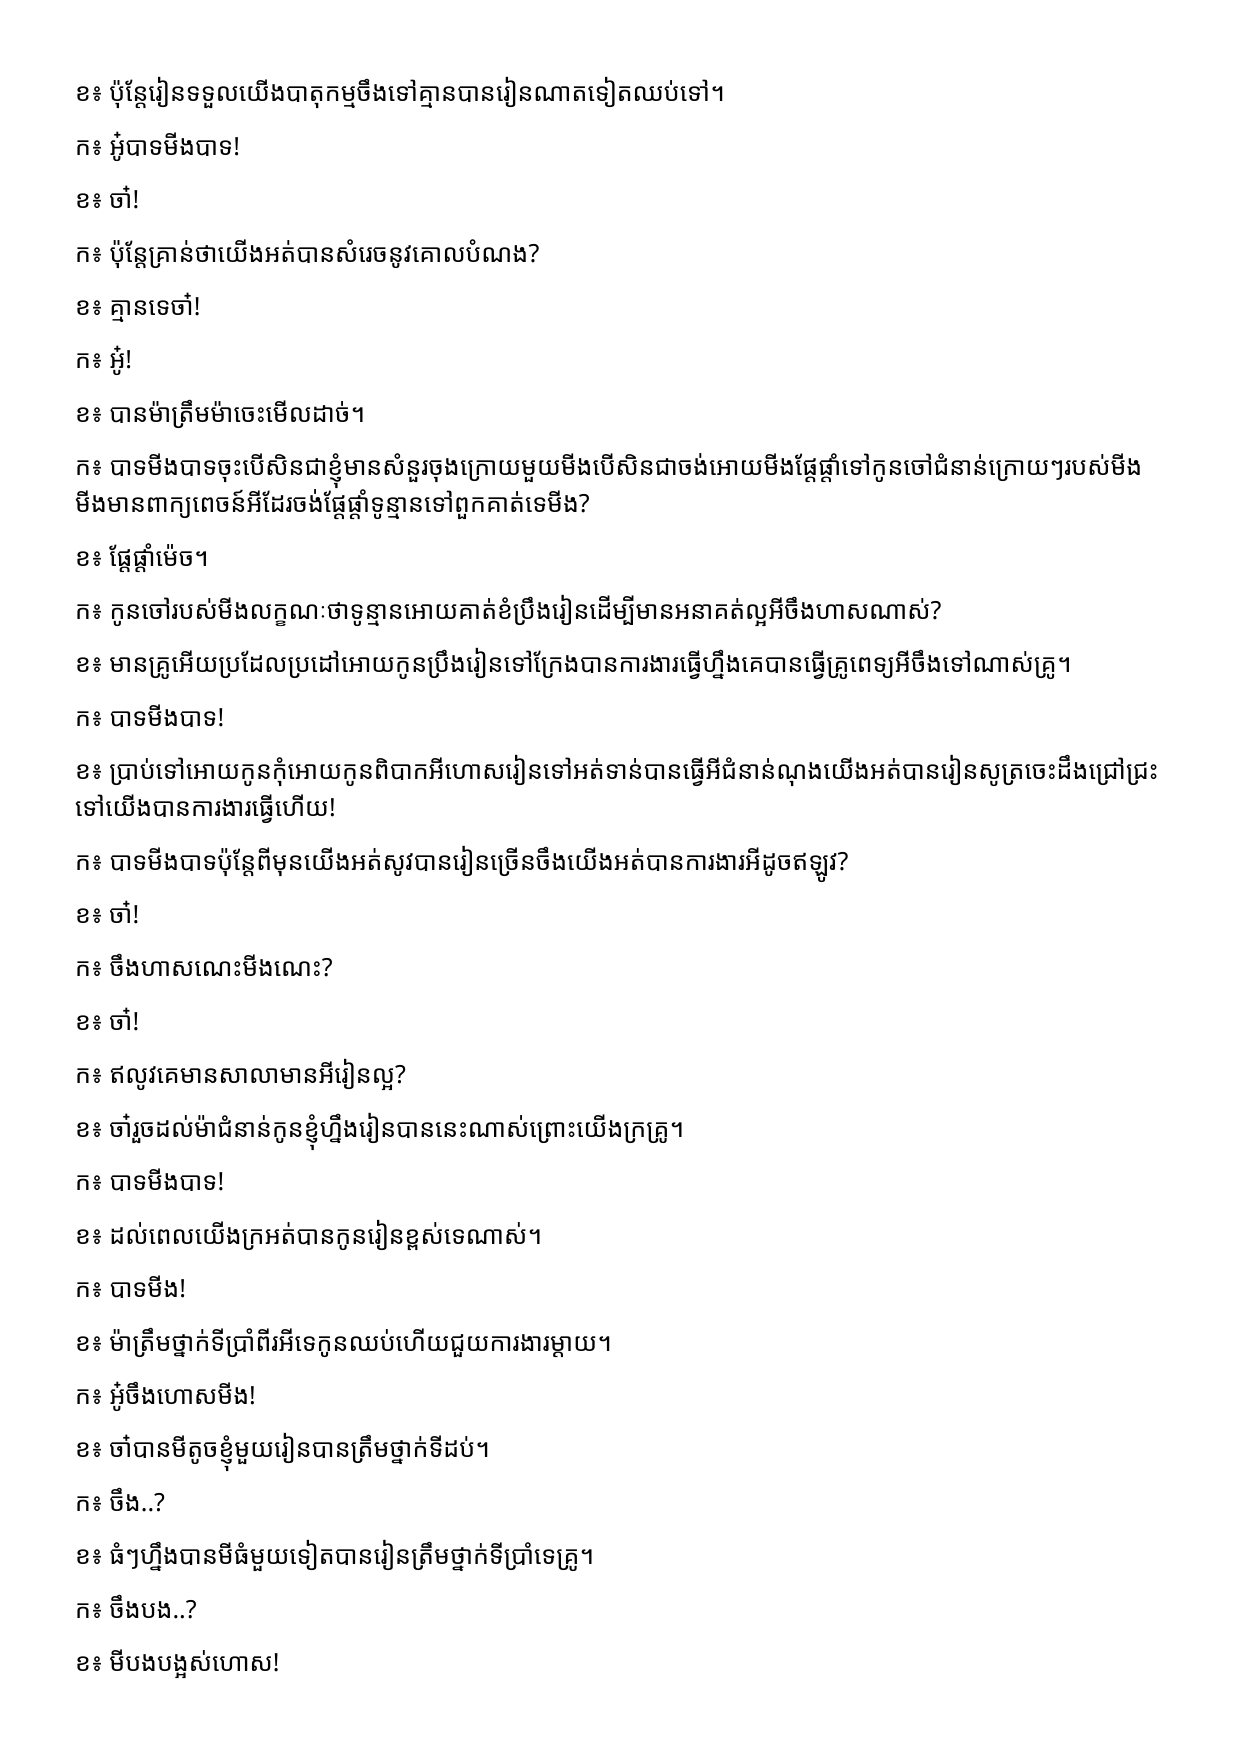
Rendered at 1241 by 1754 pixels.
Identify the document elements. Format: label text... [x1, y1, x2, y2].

text ខ៖ ម៉ាត្រឹមថ្នាក់ទីប្រាំពីរអីទេកូនឈប់ហើយជួយការងារម្ដាយ។ [75, 1324, 1165, 1358]
text ក៖ ចឹងហាសណេះមីងណេះ? [75, 950, 1165, 984]
text ខ៖ ចា៎! [75, 182, 1165, 216]
text ក៖ បាទមីងបាទ! [75, 1164, 1165, 1198]
text ក៖ បាទមីងបាទ! [75, 699, 1165, 734]
text ខ៖ ធំៗហ្នឹងបានមីធំមួយទៀតបានរៀនត្រឹមថ្នាក់ទីប្រាំទេគ្រូ។ [75, 1538, 1165, 1572]
text ខ៖ មីបងបង្អស់ហោស! [75, 1645, 1165, 1679]
text ក៖ ឥលូវគេមានសាលាមានអីរៀនល្អ? [75, 1057, 1165, 1091]
text ខ៖ ប្រាប់ទៅអោយកូនកុំអោយកូនពិបាកអីហោសរៀនទៅអត់ទាន់បានធ្វើអីជំនាន់ណុងយើងអត់បានរៀនសូត្រចេះដឹងជ្រៅជ្រះទៅយើងបានការងារធ្វើហើយ! [75, 753, 1165, 824]
text ក៖ អូ៎! [75, 342, 1165, 376]
text ខ៖ ផ្ដែផ្ដាំម៉េច។ [75, 539, 1165, 573]
text ក៖ ចឹង..? [75, 1484, 1165, 1518]
text ក៖ អូ៎បាទមីងបាទ! [75, 128, 1165, 162]
text ក៖ អូ៎ចឹងហោសមីង! [75, 1378, 1165, 1412]
text ក៖ បាទមីងបាទប៉ុន្តែពីមុនយើងអត់សូវបានរៀនច្រើនចឹងយើងអត់បានការងារអីដូចឥឡូវ? [75, 843, 1165, 877]
text ខ៖ ចា៎! [75, 897, 1165, 931]
text ខ៖ បានម៉ាត្រឹមម៉ាចេះមើលដាច់។ [75, 396, 1165, 430]
text ខ៖ ចា៎រួចដល់ម៉ាជំនាន់កូនខ្ញុំហ្នឹងរៀនបាននេះណាស់ព្រោះយើងក្រគ្រូ។ [75, 1110, 1165, 1144]
text ខ៖ ចា៎បានមីតូចខ្ញុំមួយរៀនបានត្រឹមថ្នាក់ទីដប់។ [75, 1431, 1165, 1465]
text ខ៖ គ្មានទេចា៎! [75, 289, 1165, 323]
text ខ៖ ចា៎! [75, 1003, 1165, 1038]
text ខ៖ ប៉ុន្តែរៀនទទួលយើងបាតុកម្មចឹងទៅគ្មានបានរៀនណាតទៀតឈប់ទៅ។ [75, 75, 1165, 109]
text ក៖ ប៉ុន្តែគ្រាន់ថាយើងអត់បានសំរេចនូវគោលបំណង? [75, 235, 1165, 269]
text ក៖ បាទមីង! [75, 1271, 1165, 1305]
text ក៖ កូនចៅរបស់មីងលក្ខណៈថាទូន្មានអោយគាត់ខំប្រឹងរៀនដើម្បីមានអនាគត់ល្អអីចឹងហាសណាស់? [75, 593, 1165, 627]
text ខ៖ ដល់ពេលយើងក្រអត់បានកូនរៀនខ្ពស់ទេណាស់។ [75, 1217, 1165, 1251]
text ក៖ បាទមីងបាទចុះបើសិនជាខ្ញុំមានសំនួរចុងក្រោយមួយមីងបើសិនជាចង់អោយមីងផ្ដែផ្ដាំទៅកូនចៅជំនាន់ក្រោយៗរបស់មីង មីងមានពាក្យពេចន៍អីដែរចង់ផ្ដែផ្ដាំទូន្មានទៅពួកគាត់ទេមីង? [75, 449, 1165, 520]
text ក៖ ចឹងបង..? [75, 1591, 1165, 1625]
text ខ៖ មានគ្រូអើយប្រដែលប្រដៅអោយកូនប្រឹងរៀនទៅក្រែងបានការងារធ្វើហ្នឹងគេបានធ្វើគ្រូពេទ្យអីចឹងទៅណាស់គ្រូ។ [75, 646, 1165, 680]
